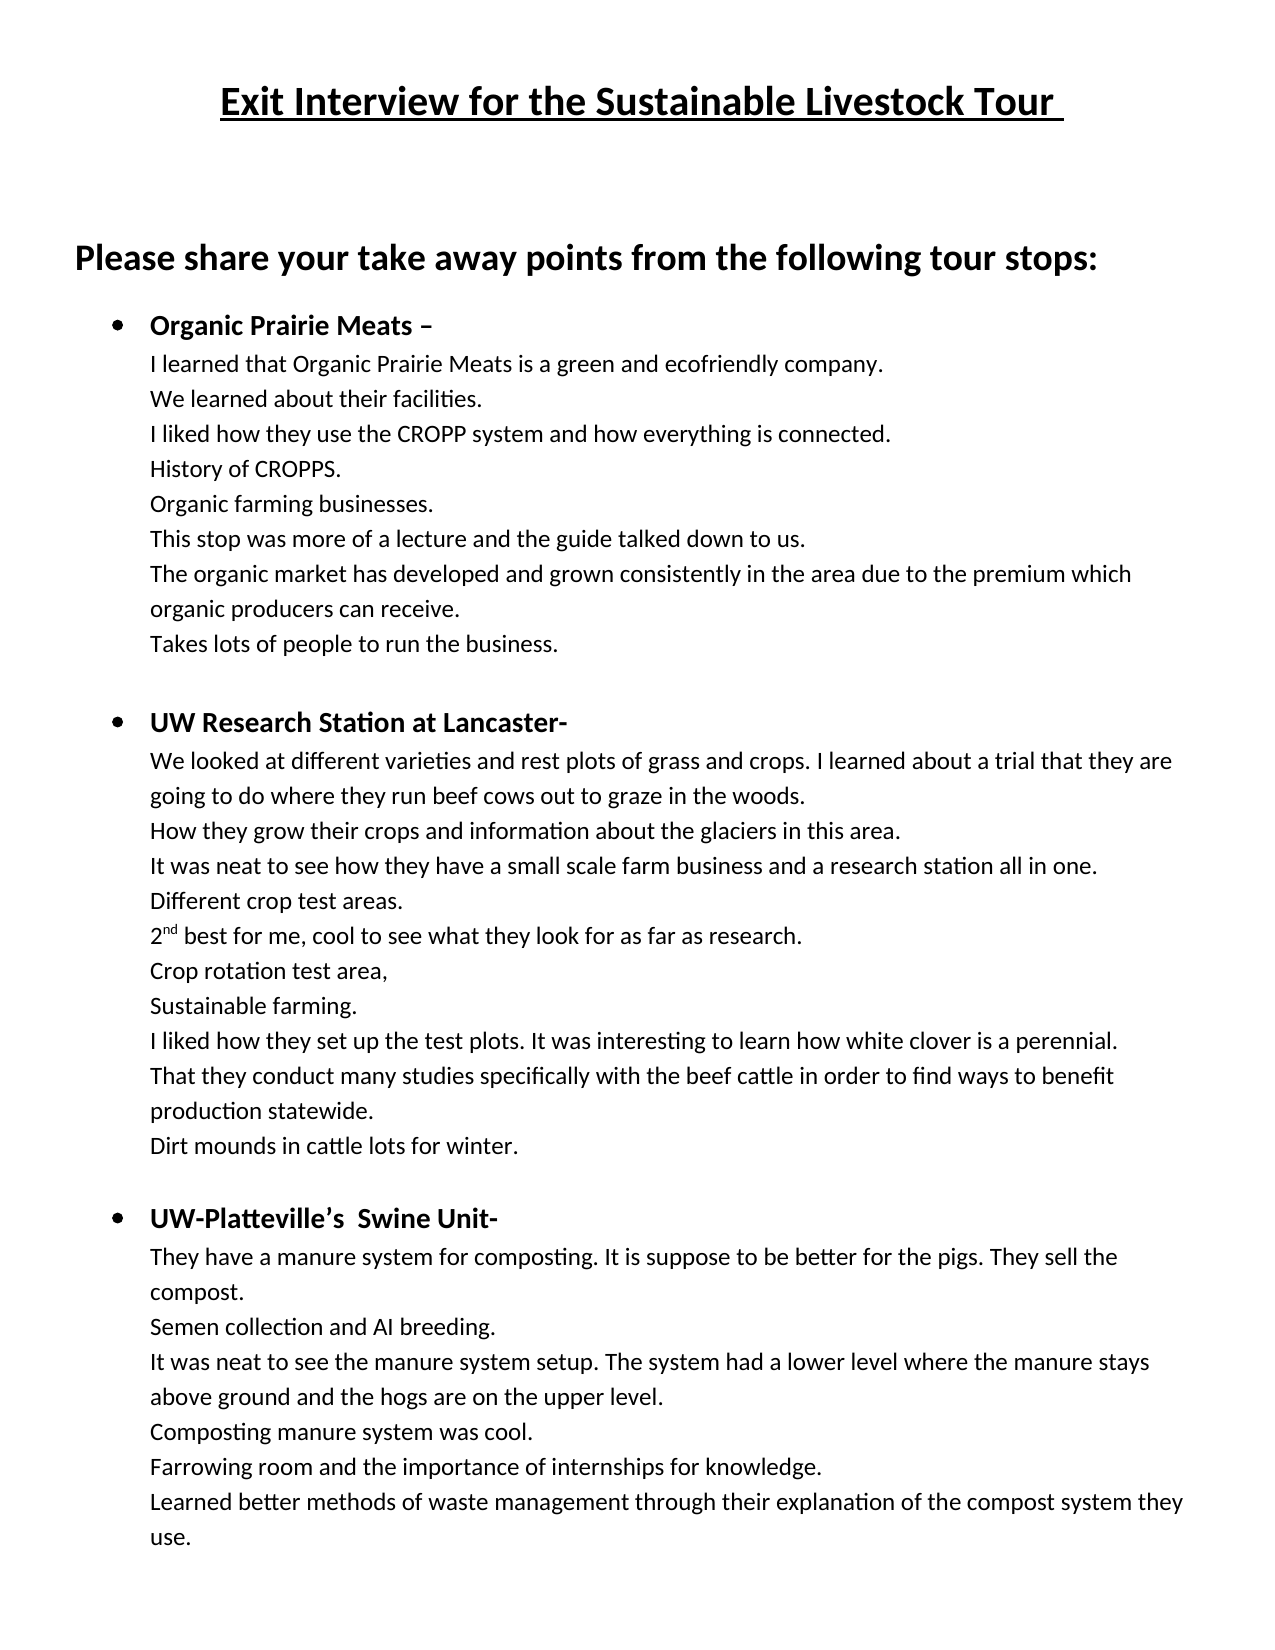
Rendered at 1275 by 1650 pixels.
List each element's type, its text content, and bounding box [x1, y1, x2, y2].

list Farrowing room and the importance of internships for knowledge. [150, 1451, 1200, 1481]
list I learned that Organic Prairie Meats is a green and ecofriendly company. [150, 348, 1200, 378]
list Different crop test areas. [150, 885, 1200, 915]
list They have a manure system for composting. It is suppose to be better for the pigs. They sell the compost. [150, 1241, 1200, 1306]
list 2nd best for me, cool to see what they look for as far as research. [150, 920, 1200, 950]
list We learned about their facilities. [150, 383, 1200, 413]
list Crop rotation test area, [150, 955, 1200, 985]
list UW-Platteville’s Swine Unit- [112, 1200, 1200, 1236]
text Exit Interview for the Sustainable Livestock Tour [75, 75, 1200, 126]
list Dirt mounds in cattle lots for winter. [150, 1130, 1200, 1160]
list It was neat to see how they have a small scale farm business and a research station all in one. [150, 850, 1200, 880]
list How they grow their crops and information about the glaciers in this area. [150, 815, 1200, 845]
list We looked at different varieties and rest plots of grass and crops. I learned about a trial that they are going to do where they run beef cows out to graze in the woods. [150, 745, 1200, 810]
list Organic farming businesses. [150, 488, 1200, 518]
list UW Research Station at Lancaster- [112, 704, 1200, 739]
list That they conduct many studies specifically with the beef cattle in order to find ways to benefit production statewide. [150, 1060, 1200, 1125]
list Takes lots of people to run the business. [150, 628, 1200, 658]
list The organic market has developed and grown consistently in the area due to the premium which organic producers can receive. [150, 558, 1200, 623]
list Sustainable farming. [150, 990, 1200, 1020]
list I liked how they use the CROPP system and how everything is connected. [150, 418, 1200, 448]
list Composting manure system was cool. [150, 1416, 1200, 1446]
list It was neat to see the manure system setup. The system had a lower level where the manure stays above ground and the hogs are on the upper level. [150, 1346, 1200, 1411]
text Please share your take away points from the following tour stops: [75, 233, 1200, 279]
list History of CROPPS. [150, 453, 1200, 483]
list Learned better methods of waste management through their explanation of the compost system they use. [150, 1486, 1200, 1551]
list Organic Prairie Meats – [112, 307, 1200, 343]
list Semen collection and AI breeding. [150, 1311, 1200, 1341]
list This stop was more of a lecture and the guide talked down to us. [150, 523, 1200, 553]
list I liked how they set up the test plots. It was interesting to learn how white clover is a perennial. [150, 1025, 1200, 1055]
